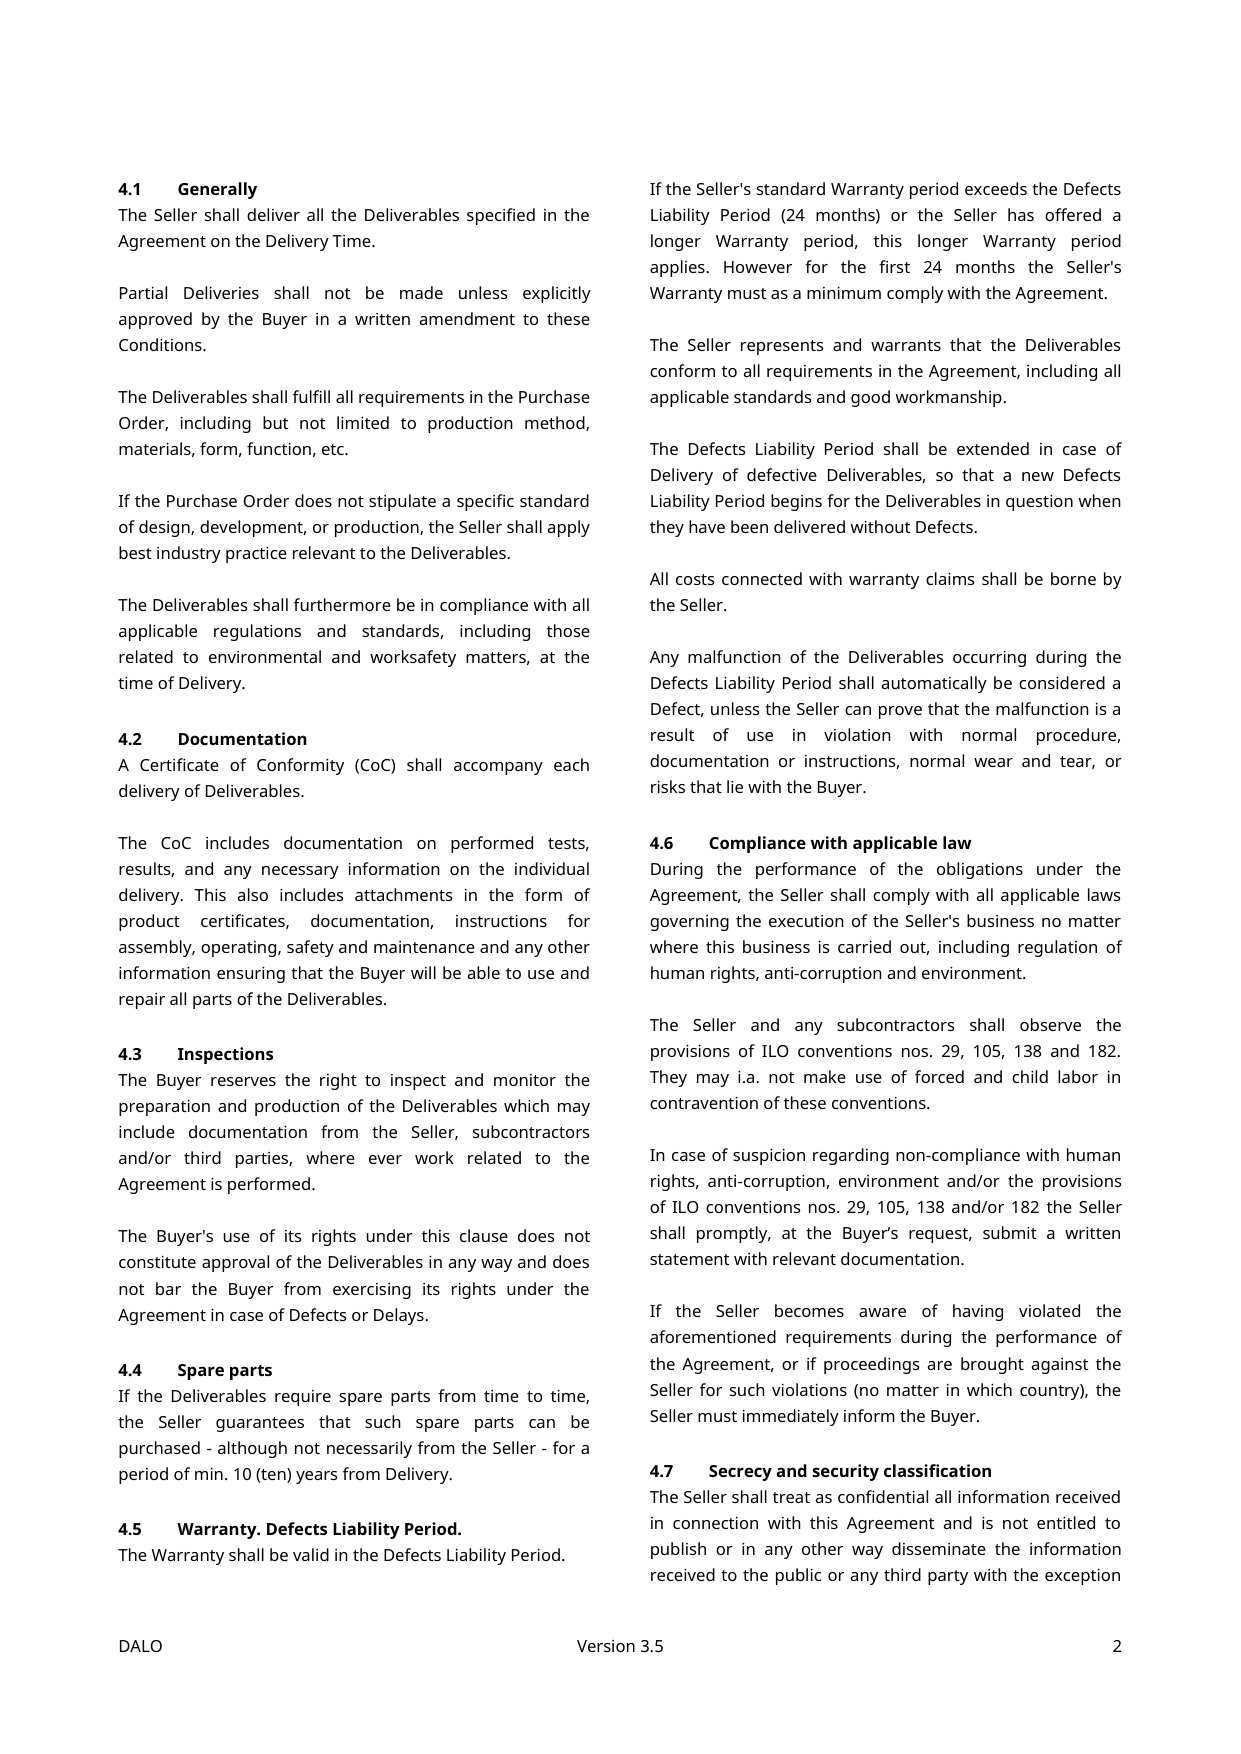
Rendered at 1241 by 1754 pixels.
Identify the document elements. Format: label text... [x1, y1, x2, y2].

text The Seller represents and warrants that the Deliverables conform to all requirements in the Agreement, including all applicable standards and good workmanship. [649, 333, 1122, 408]
text In case of suspicion regarding non-compliance with human rights, anti-corruption, environment and/or the provisions of ILO conventions nos. 29, 105, 138 and/or 182 the Seller shall promptly, at the Buyer’s request, submit a written statement with relevant documentation. [649, 1144, 1122, 1271]
subtitle Spare parts [118, 1358, 591, 1381]
text The Deliverables shall fulfill all requirements in the Purchase Order, including but not limited to production method, materials, form, function, etc. [118, 386, 591, 460]
text The Warranty shall be valid in the Defects Liability Period. [118, 1544, 591, 1567]
text All costs connected with warranty claims shall be borne by the Seller. [649, 568, 1122, 617]
subtitle Compliance with applicable law [649, 831, 1122, 854]
text If the Seller's standard Warranty period exceeds the Defects Liability Period (24 months) or the Seller has offered a longer Warranty period, this longer Warranty period applies. However for the first 24 months the Seller's Warranty must as a minimum comply with the Agreement. [649, 177, 1122, 304]
text The Seller and any subcontractors shall observe the provisions of ILO conventions nos. 29, 105, 138 and 182. They may i.a. not make use of forced and child labor in contravention of these conventions. [649, 1014, 1122, 1114]
text During the performance of the obligations under the Agreement, the Seller shall comply with all applicable laws governing the execution of the Seller's business no matter where this business is carried out, including regulation of human rights, anti-corruption and environment. [649, 857, 1122, 984]
text A Certificate of Conformity (CoC) shall accompany each delivery of Deliverables. [118, 753, 591, 802]
subtitle Inspections [118, 1043, 591, 1066]
text Any malfunction of the Deliverables occurring during the Defects Liability Period shall automatically be considered a Defect, unless the Seller can prove that the malfunction is a result of use in violation with normal procedure, documentation or instructions, normal wear and tear, or risks that lie with the Buyer. [649, 646, 1122, 799]
text The Buyer reserves the right to inspect and monitor the preparation and production of the Deliverables which may include documentation from the Seller, subcontractors and/or third parties, where ever work related to the Agreement is performed. [118, 1069, 591, 1196]
text The CoC includes documentation on performed tests, results, and any necessary information on the individual delivery. This also includes attachments in the form of product certificates, documentation, instructions for assembly, operating, safety and maintenance and any other information ensuring that the Buyer will be able to use and repair all parts of the Deliverables. [118, 831, 591, 1010]
text The Buyer's use of its rights under this clause does not constitute approval of the Deliverables in any way and does not bar the Buyer from exercising its rights under the Agreement in case of Defects or Delays. [118, 1225, 591, 1326]
subtitle Warranty. Defects Liability Period. [118, 1518, 591, 1541]
subtitle Secrecy and security classification [649, 1459, 1122, 1482]
text The Defects Liability Period shall be extended in case of Delivery of defective Deliverables, so that a new Defects Liability Period begins for the Deliverables in question when they have been delivered without Defects. [649, 438, 1122, 538]
subtitle Generally [118, 177, 591, 200]
text If the Seller becomes aware of having violated the aforementioned requirements during the performance of the Agreement, or if proceedings are brought against the Seller for such violations (no matter in which country), the Seller must immediately inform the Buyer. [649, 1300, 1122, 1427]
text The Deliverables shall furthermore be in compliance with all applicable regulations and standards, including those related to environmental and worksafety matters, at the time of Delivery. [118, 594, 591, 695]
text Partial Deliveries shall not be made unless explicitly approved by the Buyer in a written amendment to these Conditions. [118, 281, 591, 356]
text If the Purchase Order does not stipulate a specific standard of design, development, or production, the Seller shall apply best industry practice relevant to the Deliverables. [118, 490, 591, 564]
text The Seller shall deliver all the Deliverables specified in the Agreement on the Delivery Time. [118, 203, 591, 252]
subtitle Documentation [118, 727, 591, 750]
text If the Deliverables require spare parts from time to time, the Seller guarantees that such spare parts can be purchased - although not necessarily from the Seller - for a period of min. 10 (ten) years from Delivery. [118, 1384, 591, 1485]
